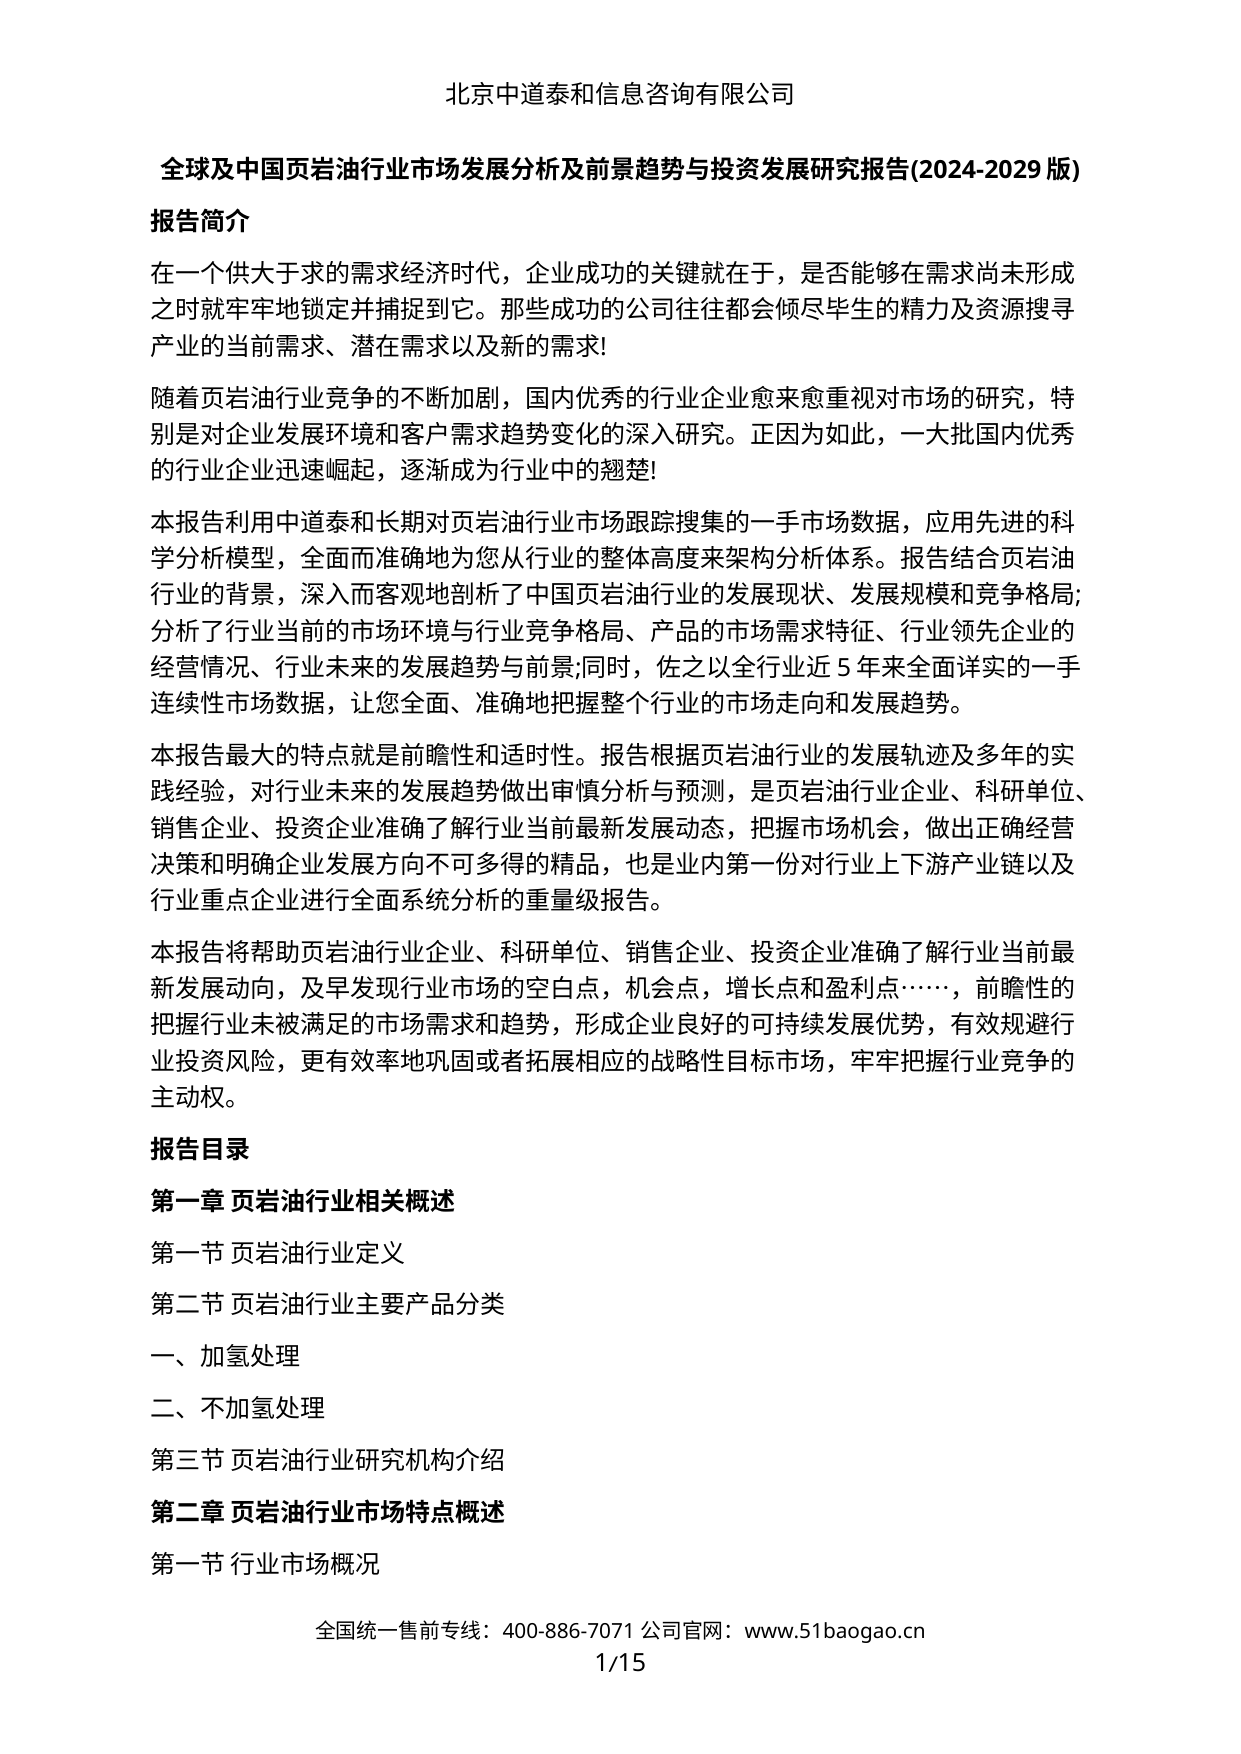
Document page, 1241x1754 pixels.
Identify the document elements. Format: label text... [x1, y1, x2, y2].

text 二、不加氢处理 [150, 1389, 1090, 1425]
text 报告简介 [150, 202, 1090, 238]
text 随着页岩油行业竞争的不断加剧，国内优秀的行业企业愈来愈重视对市场的研究，特别是对企业发展环境和客户需求趋势变化的深入研究。正因为如此，一大批国内优秀的行业企业迅速崛起，逐渐成为行业中的翘楚! [150, 378, 1090, 487]
text 全球及中国页岩油行业市场发展分析及前景趋势与投资发展研究报告(2024-2029版) [150, 150, 1090, 186]
text 第二章 页岩油行业市场特点概述 [150, 1492, 1090, 1529]
text 本报告最大的特点就是前瞻性和适时性。报告根据页岩油行业的发展轨迹及多年的实践经验，对行业未来的发展趋势做出审慎分析与预测，是页岩油行业企业、科研单位、销售企业、投资企业准确了解行业当前最新发展动态，把握市场机会，做出正确经营决策和明确企业发展方向不可多得的精品，也是业内第一份对行业上下游产业链以及行业重点企业进行全面系统分析的重量级报告。 [150, 736, 1090, 917]
text 一、加氢处理 [150, 1337, 1090, 1373]
text 本报告将帮助页岩油行业企业、科研单位、销售企业、投资企业准确了解行业当前最新发展动向，及早发现行业市场的空白点，机会点，增长点和盈利点……，前瞻性的把握行业未被满足的市场需求和趋势，形成企业良好的可持续发展优势，有效规避行业投资风险，更有效率地巩固或者拓展相应的战略性目标市场，牢牢把握行业竞争的主动权。 [150, 932, 1090, 1114]
text 报告目录 [150, 1129, 1090, 1166]
text 第一节 行业市场概况 [150, 1544, 1090, 1581]
text 第一节 页岩油行业定义 [150, 1233, 1090, 1269]
text 第一章 页岩油行业相关概述 [150, 1181, 1090, 1217]
text 本报告利用中道泰和长期对页岩油行业市场跟踪搜集的一手市场数据，应用先进的科学分析模型，全面而准确地为您从行业的整体高度来架构分析体系。报告结合页岩油行业的背景，深入而客观地剖析了中国页岩油行业的发展现状、发展规模和竞争格局;分析了行业当前的市场环境与行业竞争格局、产品的市场需求特征、行业领先企业的经营情况、行业未来的发展趋势与前景;同时，佐之以全行业近5年来全面详实的一手连续性市场数据，让您全面、准确地把握整个行业的市场走向和发展趋势。 [150, 502, 1090, 720]
text 在一个供大于求的需求经济时代，企业成功的关键就在于，是否能够在需求尚未形成之时就牢牢地锁定并捕捉到它。那些成功的公司往往都会倾尽毕生的精力及资源搜寻产业的当前需求、潜在需求以及新的需求! [150, 254, 1090, 362]
text 第三节 页岩油行业研究机构介绍 [150, 1441, 1090, 1477]
text 第二节 页岩油行业主要产品分类 [150, 1285, 1090, 1321]
